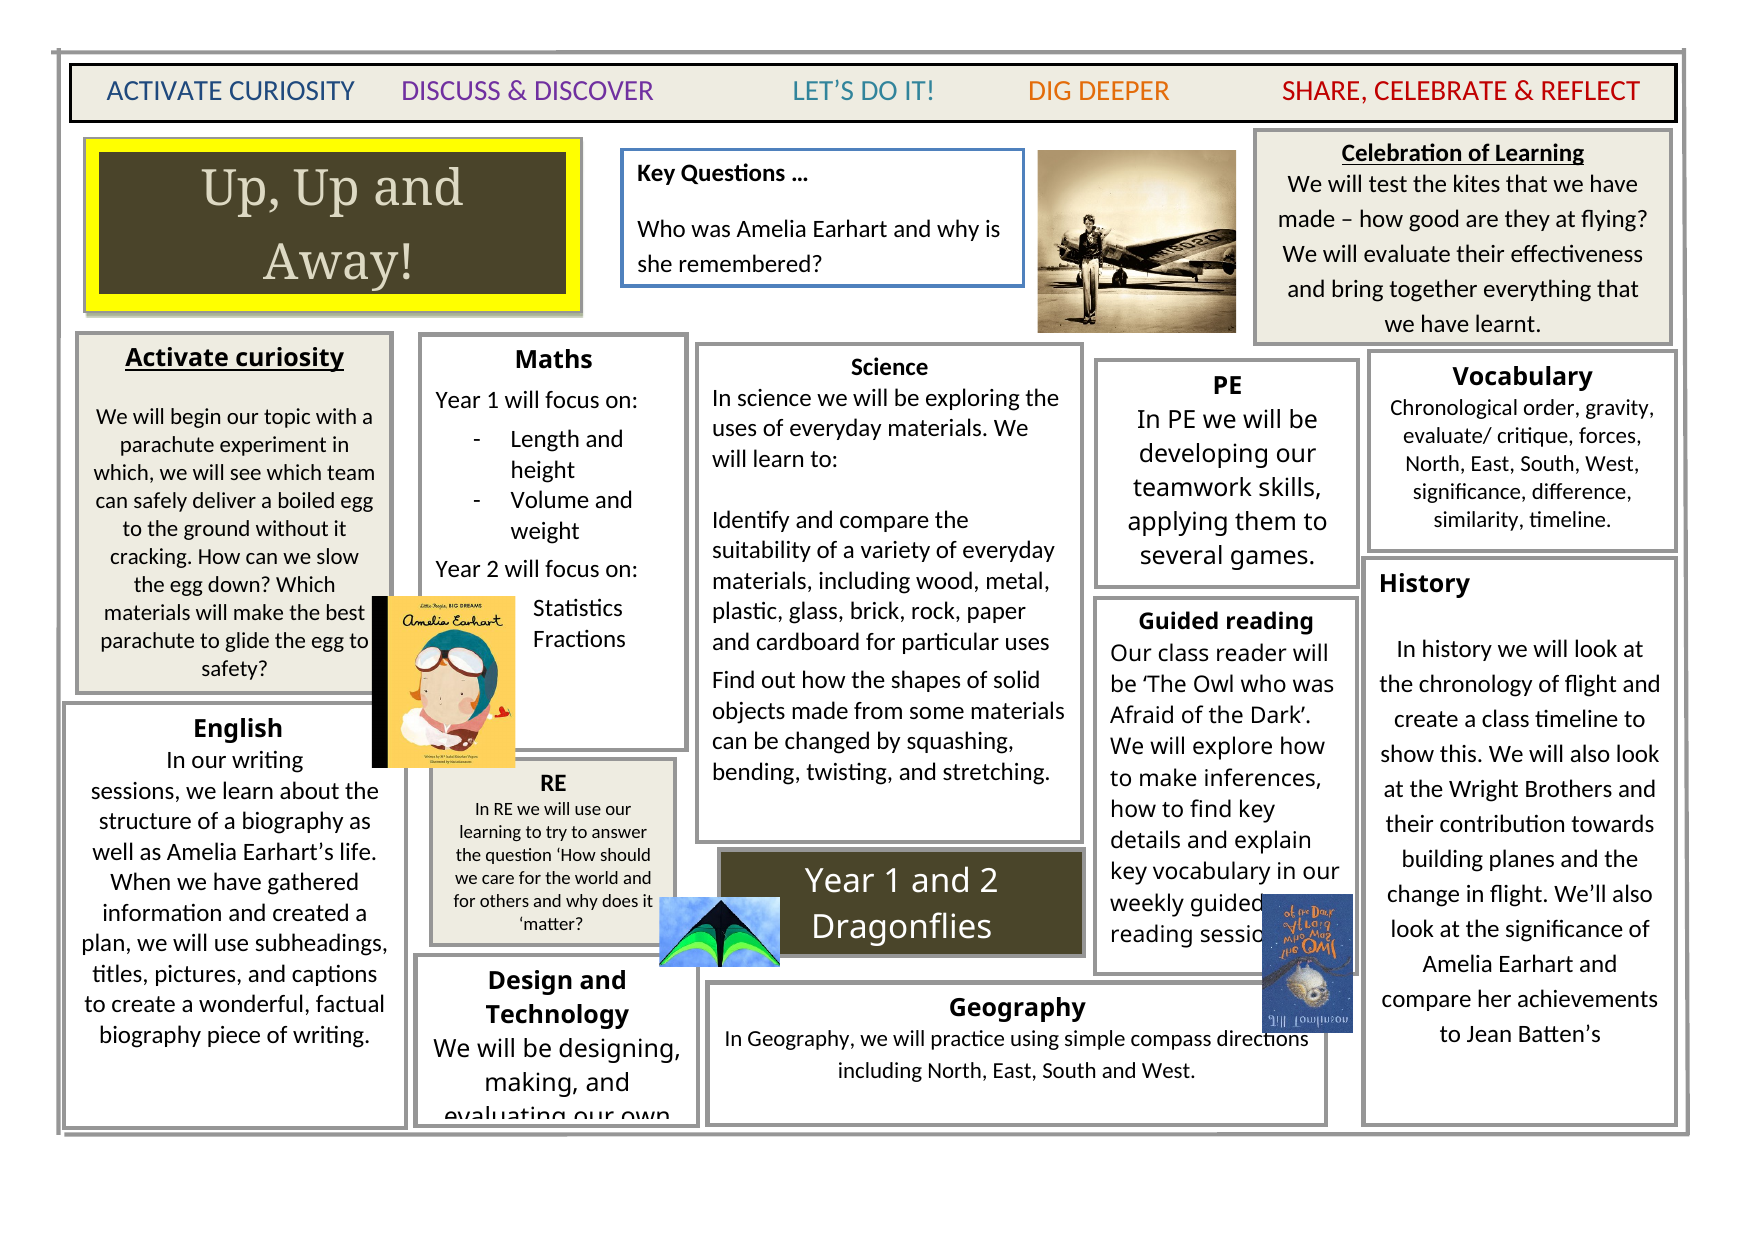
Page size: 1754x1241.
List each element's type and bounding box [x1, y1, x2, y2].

picture [1036, 150, 1237, 331]
picture [657, 897, 780, 970]
picture [371, 596, 516, 768]
picture [1262, 894, 1353, 1033]
